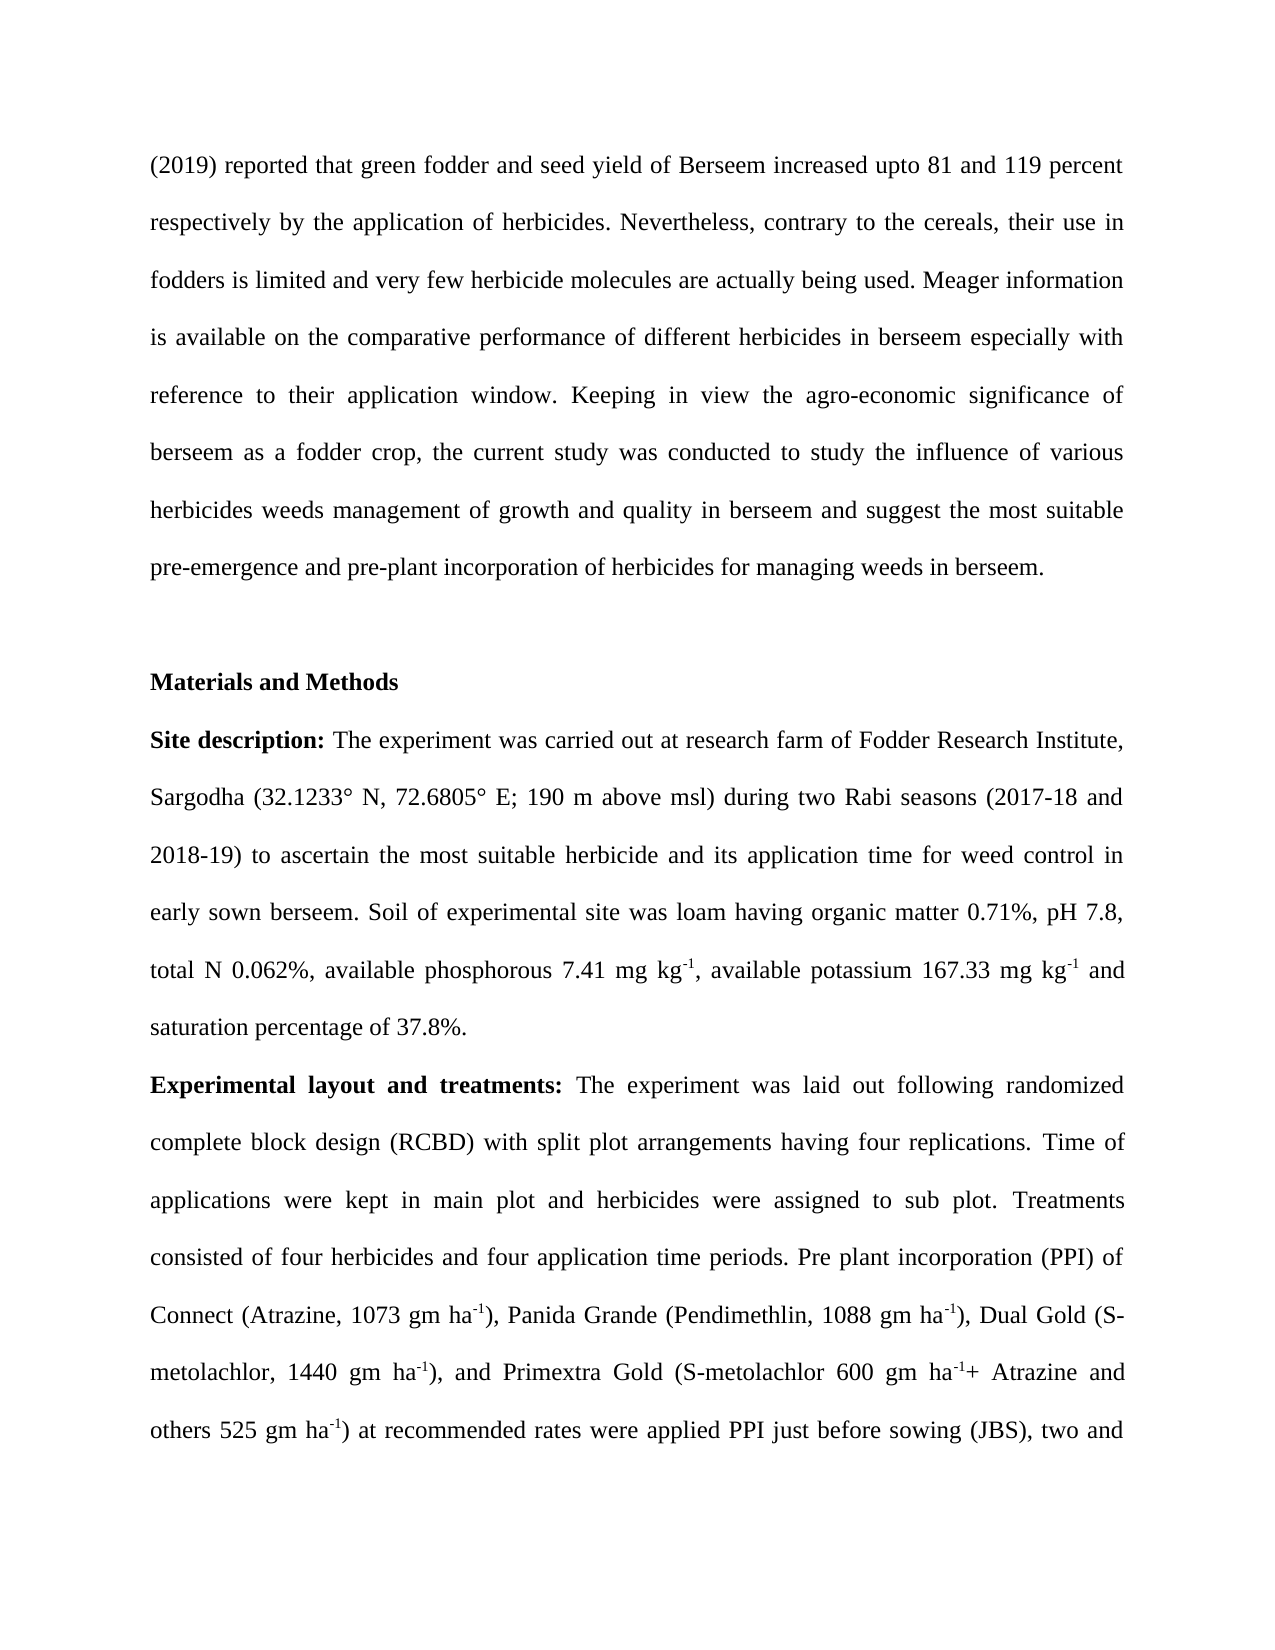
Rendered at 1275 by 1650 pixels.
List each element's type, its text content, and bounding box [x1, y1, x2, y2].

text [150, 150, 1125, 581]
text Site description: The experiment was carried out at research farm of Fodder Research Institute, Sargodha (32.1233° N, 72.6805° E; 190 m above msl) during two Rabi seasons (2017-18 and 2018-19) to ascertain the most suitable herbicide and its application time for weed control in early sown berseem. Soil of experimental site was loam having organic matter 0.71%, pH 7.8, total N 0.062%, available phosphorous 7.41 mg kg-1, available potassium 167.33 mg kg-1 and saturation percentage of 37.8%. [150, 725, 1125, 1041]
text Materials and Methods [150, 667, 1125, 696]
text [150, 1070, 1125, 1444]
